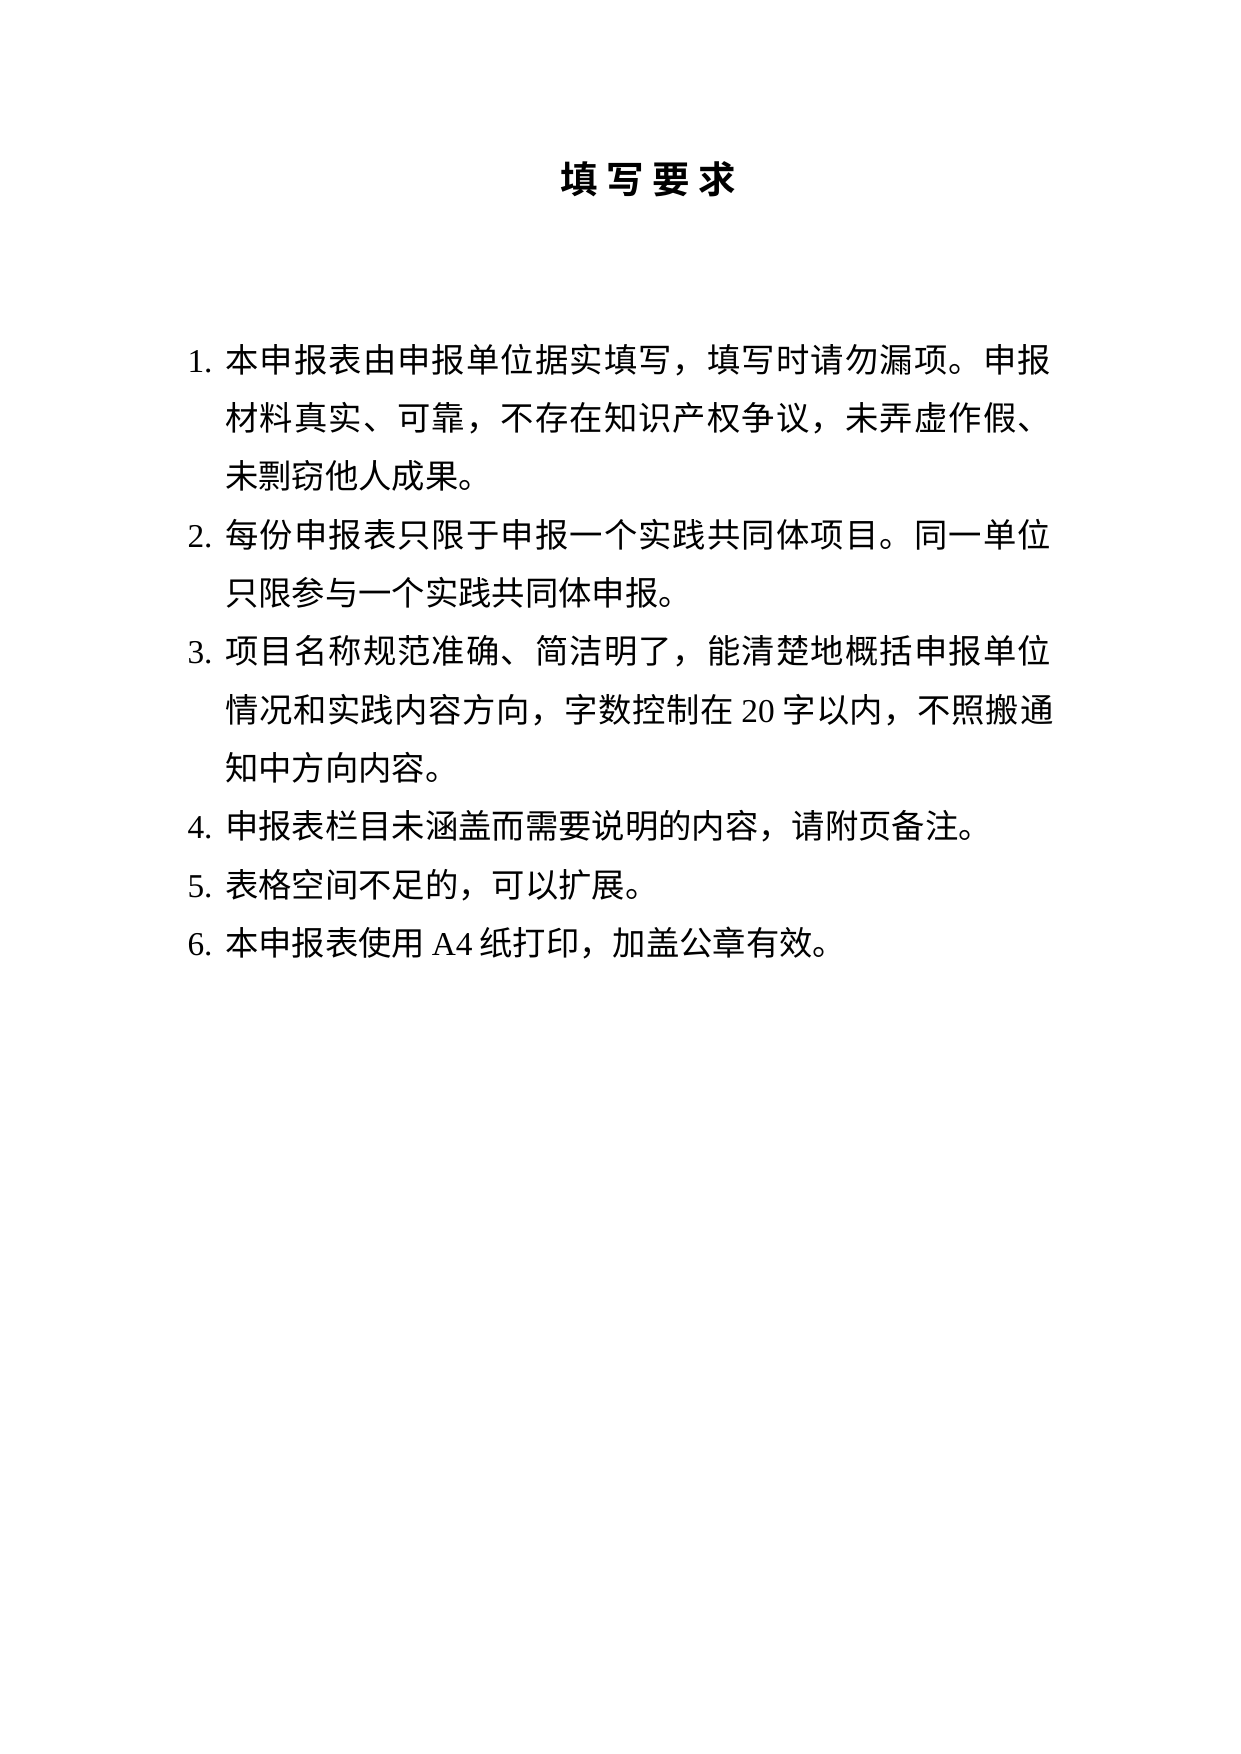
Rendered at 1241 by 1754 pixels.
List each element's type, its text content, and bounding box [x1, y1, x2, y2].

text 填 写 要 求 [187, 150, 1053, 204]
list 项目名称规范准确、简洁明了，能清楚地概括申报单位情况和实践内容方向，字数控制在20字以内，不照搬通知中方向内容。 [187, 617, 1053, 792]
list 每份申报表只限于申报一个实践共同体项目。同一单位只限参与一个实践共同体申报。 [187, 501, 1053, 617]
list 申报表栏目未涵盖而需要说明的内容，请附页备注。 [187, 792, 1053, 851]
list 本申报表使用A4纸打印，加盖公章有效。 [187, 909, 1053, 967]
list 表格空间不足的，可以扩展。 [187, 851, 1053, 909]
list 本申报表由申报单位据实填写，填写时请勿漏项。申报材料真实、可靠，不存在知识产权争议，未弄虚作假、未剽窃他人成果。 [187, 326, 1053, 501]
